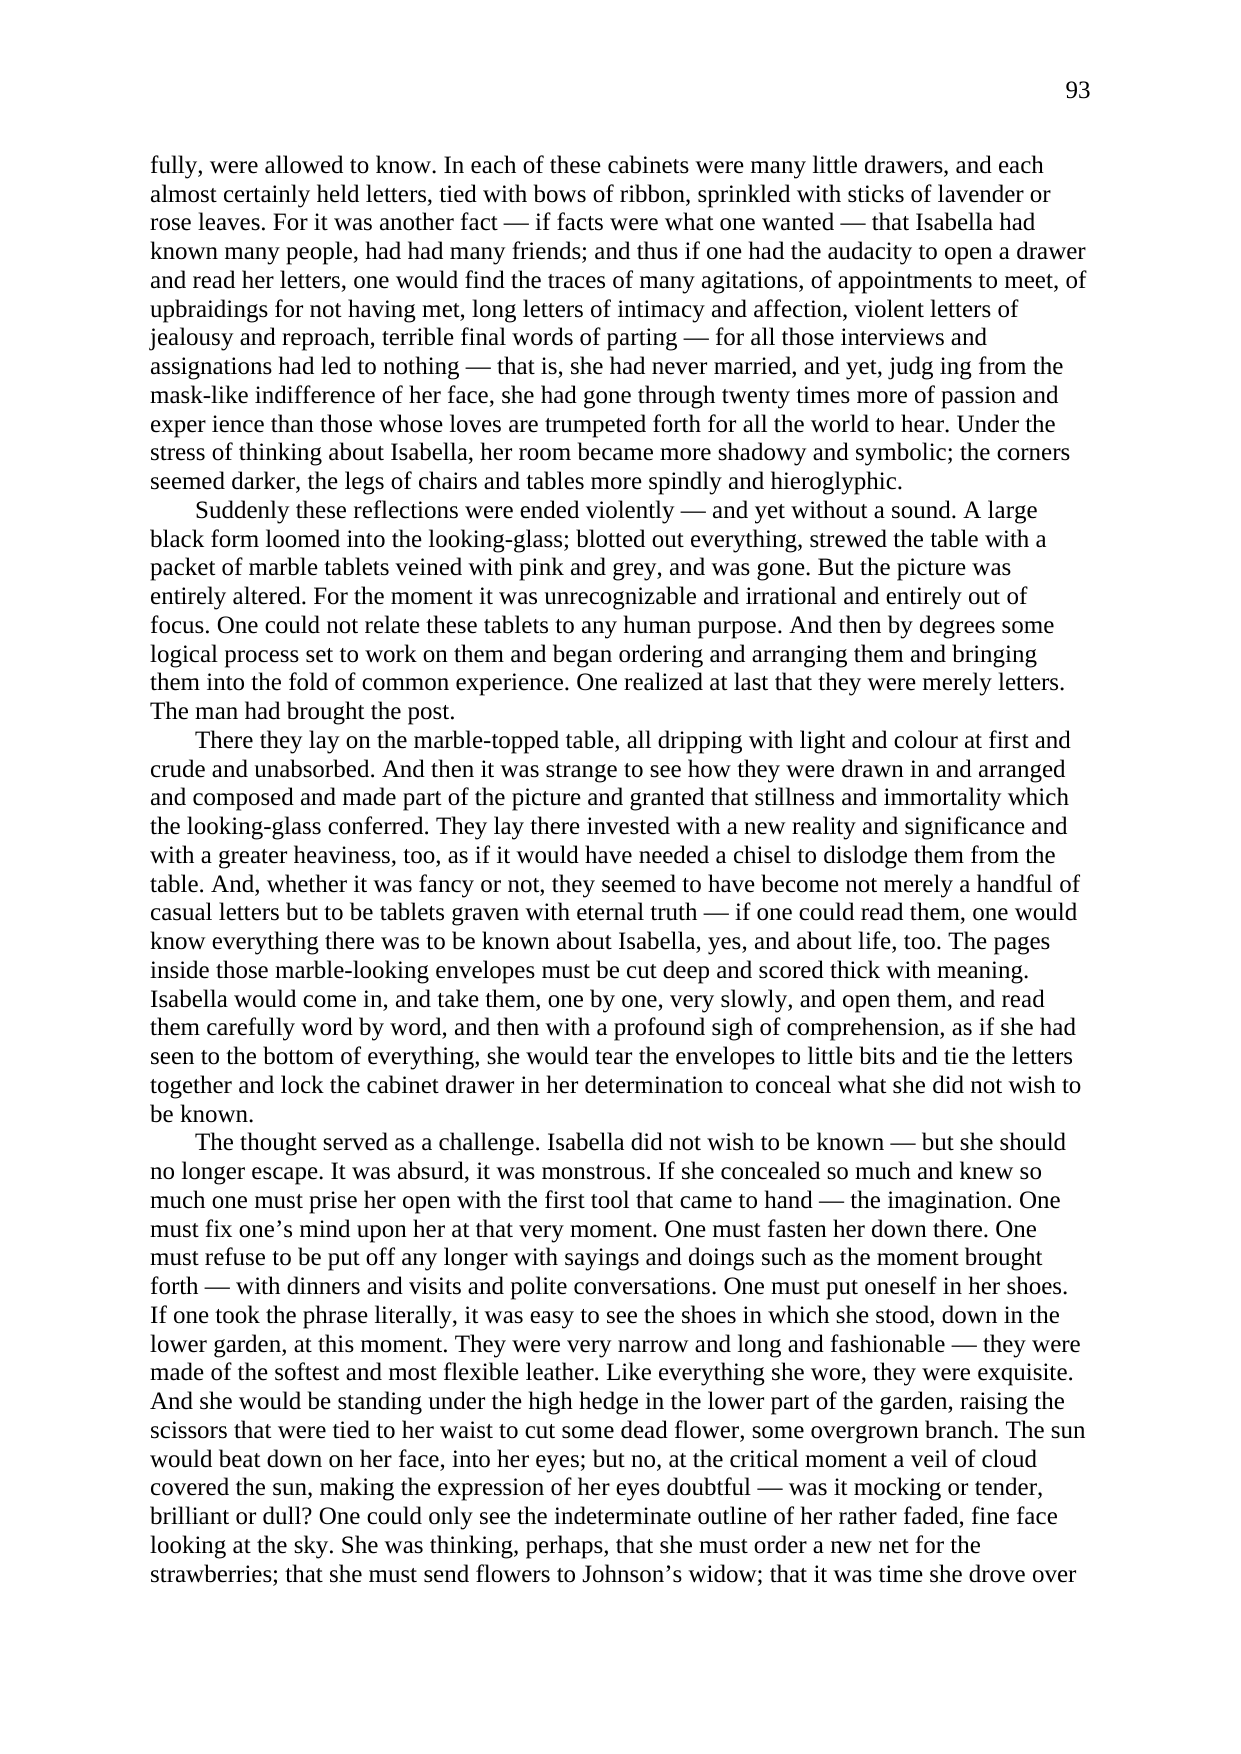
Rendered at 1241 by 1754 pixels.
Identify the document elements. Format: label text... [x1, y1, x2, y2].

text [150, 150, 1090, 495]
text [150, 1127, 1090, 1587]
text Suddenly these reflections were ended violently — and yet without a sound. A large black form loomed into the looking-glass; blotted out everything, strewed the table with a packet of marble tablets veined with pink and grey, and was gone. But the picture was entirely altered. For the moment it was unrecognizable and irrational and entirely out of focus. One could not relate these tablets to any human purpose. And then by degrees some logical process set to work on them and began ordering and arranging them and bringing them into the fold of common experience. One realized at last that they were merely letters. The man had brought the post. [150, 495, 1090, 725]
text There they lay on the marble-topped table, all dripping with light and colour at first and crude and unabsorbed. And then it was strange to see how they were drawn in and arranged and composed and made part of the picture and granted that stillness and immortality which the looking-glass conferred. They lay there invested with a new reality and significance and with a greater heaviness, too, as if it would have needed a chisel to dislodge them from the table. And, whether it was fancy or not, they seemed to have become not merely a handful of casual letters but to be tablets graven with eternal truth — if one could read them, one would know everything there was to be known about Isabella, yes, and about life, too. The pages inside those marble-looking envelopes must be cut deep and scored thick with meaning. Isabella would come in, and take them, one by one, very slowly, and open them, and read them carefully word by word, and then with a profound sigh of comprehension, as if she had seen to the bottom of everything, she would tear the envelopes to little bits and tie the letters together and lock the cabinet drawer in her determination to conceal what she did not wish to be known. [150, 725, 1090, 1127]
